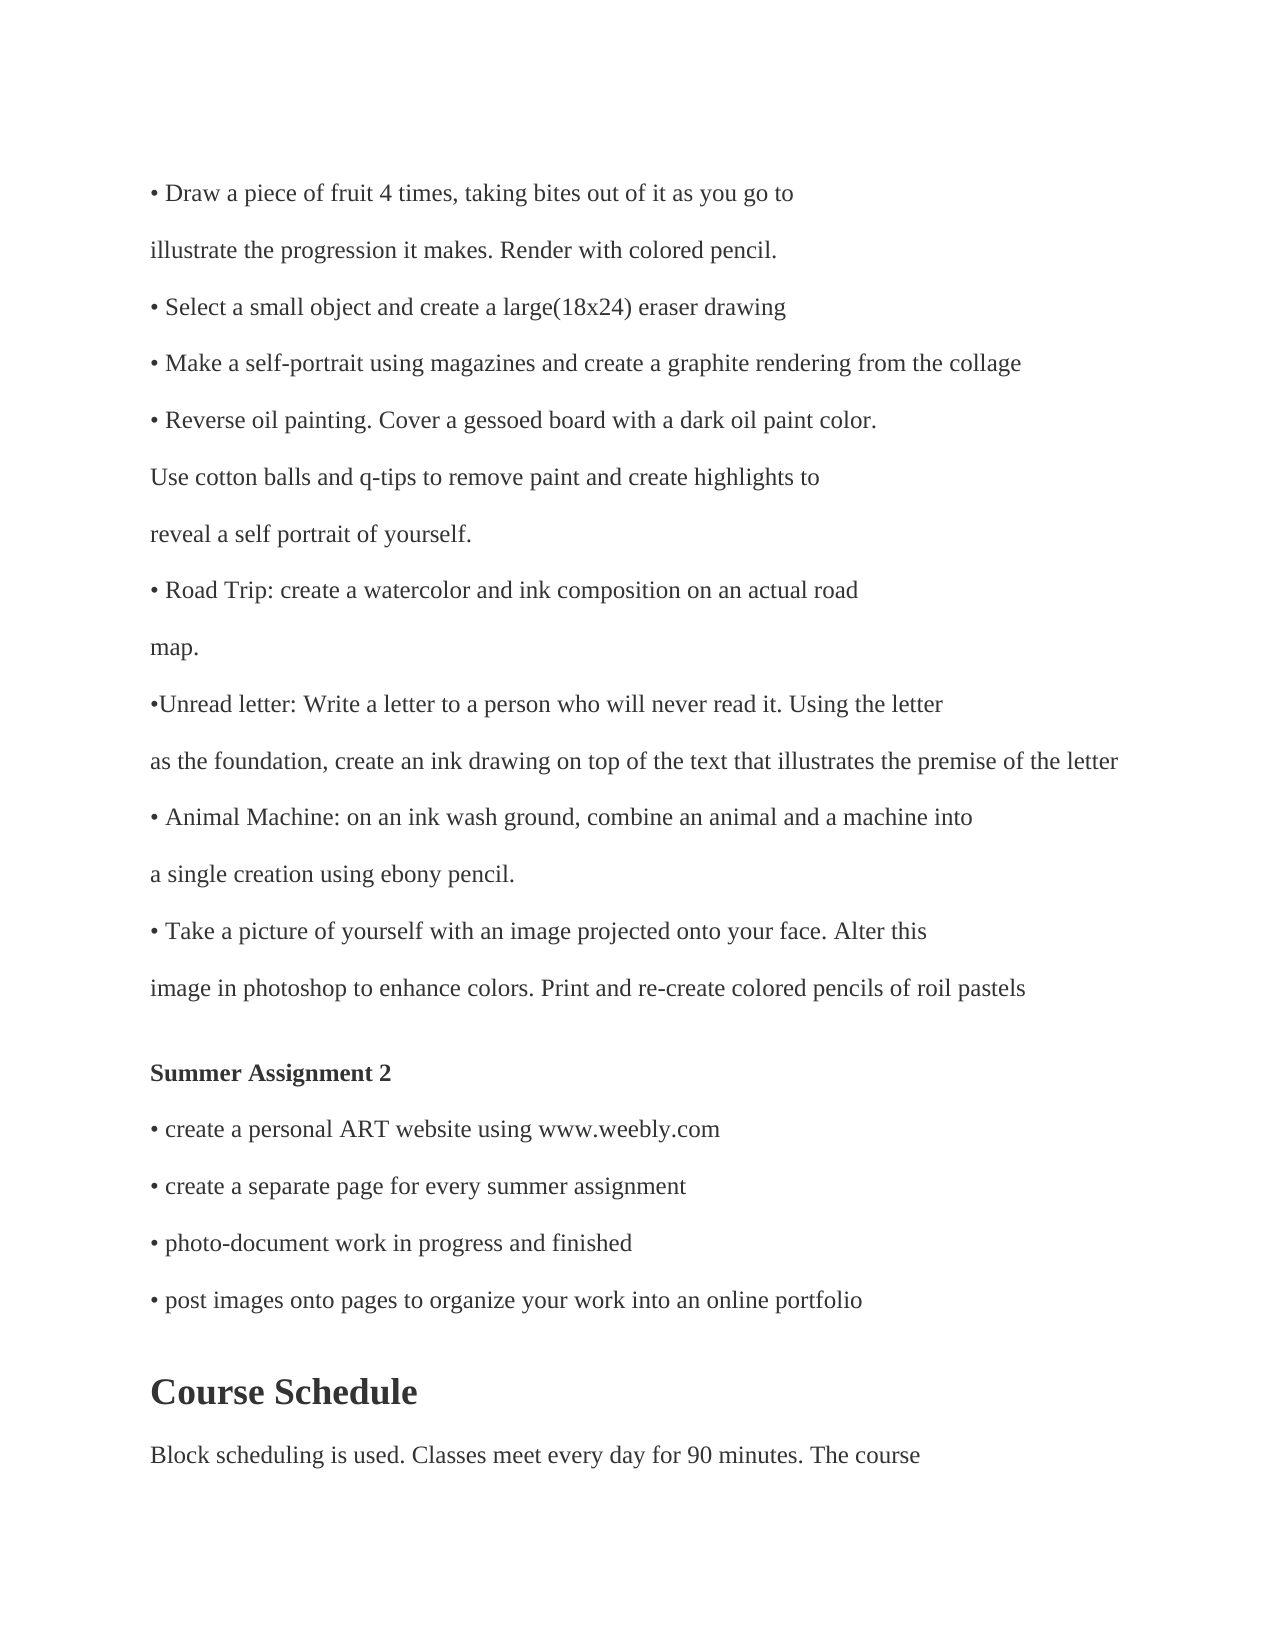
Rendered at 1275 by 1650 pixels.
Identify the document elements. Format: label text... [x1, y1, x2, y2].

text • Draw a piece of fruit 4 times, taking bites out of it as you go to [150, 178, 1125, 207]
text reveal a self portrait of yourself. [150, 519, 1125, 547]
text illustrate the progression it makes. Render with colored pencil. [150, 235, 1125, 263]
text map. [150, 632, 1125, 661]
text • photo-document work in progress and finished [150, 1228, 1125, 1257]
text Block scheduling is used. Classes meet every day for 90 minutes. The course [150, 1441, 1125, 1469]
text • Make a self-portrait using magazines and create a graphite rendering from the collage [150, 348, 1125, 377]
text • create a separate page for every summer assignment [150, 1171, 1125, 1200]
text • Select a small object and create a large(18x24) eraser drawing [150, 292, 1125, 320]
text • Road Trip: create a watercolor and ink composition on an actual road [150, 575, 1125, 604]
text • Animal Machine: on an ink wash ground, combine an animal and a machine into [150, 802, 1125, 831]
text • Reverse oil painting. Cover a gessoed board with a dark oil paint color. [150, 405, 1125, 434]
text • Take a picture of yourself with an image projected onto your face. Alter this [150, 916, 1125, 945]
text as the foundation, create an ink drawing on top of the text that illustrates the premise of the letter [150, 746, 1125, 774]
text •Unread letter: Write a letter to a person who will never read it. Using the letter [150, 689, 1125, 718]
text image in photoshop to enhance colors. Print and re-create colored pencils of roil pastels [150, 973, 1125, 1002]
text a single creation using ebony pencil. [150, 859, 1125, 888]
text • post images onto pages to organize your work into an online portfolio [150, 1285, 1125, 1313]
text • create a personal ART website using www.weebly.com [150, 1114, 1125, 1143]
text Use cotton balls and q-tips to remove paint and create highlights to [150, 462, 1125, 491]
text Course Schedule [150, 1369, 1125, 1413]
text Summer Assignment 2 [150, 1058, 1125, 1086]
